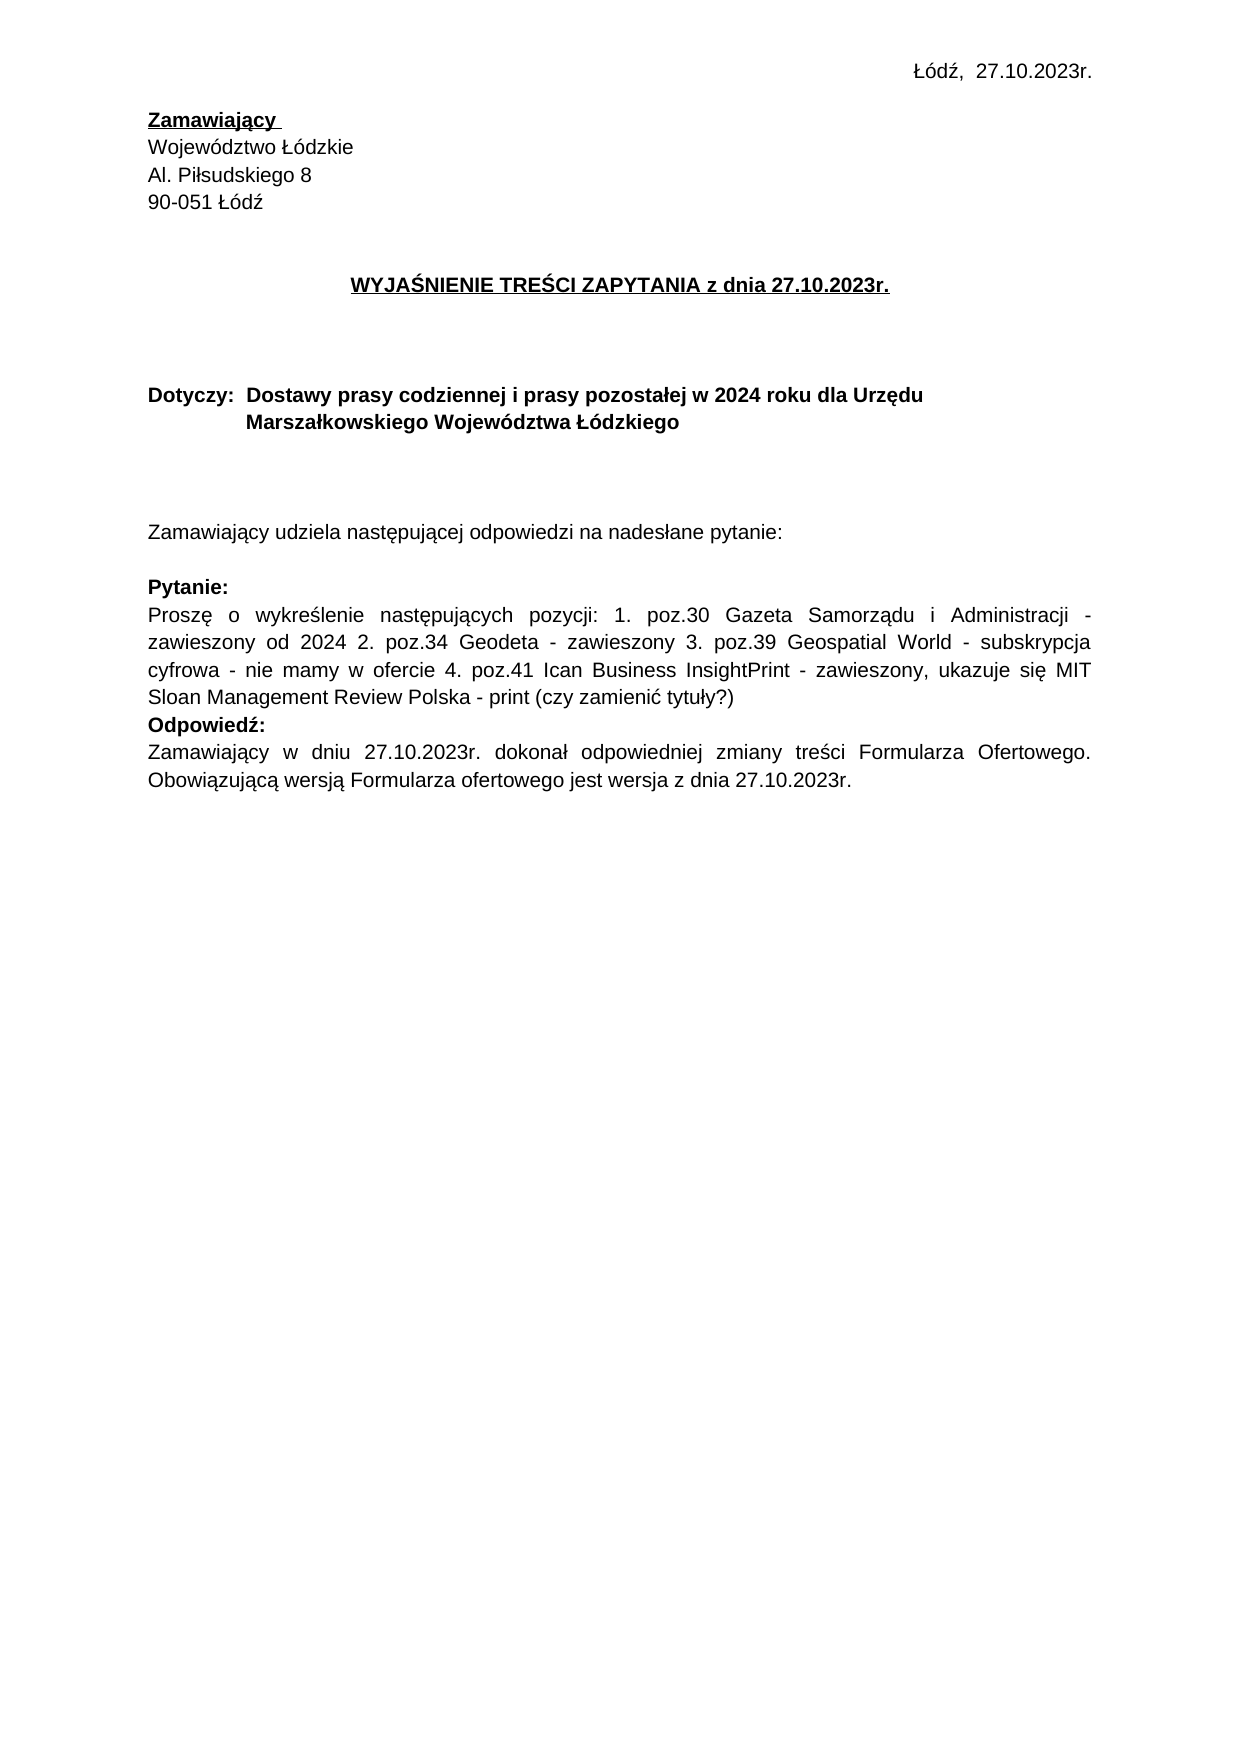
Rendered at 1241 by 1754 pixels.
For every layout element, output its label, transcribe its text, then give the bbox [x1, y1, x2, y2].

text Łódź, 27.10.2023r. [148, 59, 1093, 83]
text Województwo Łódzkie [148, 135, 1093, 159]
text Zamawiający [148, 107, 1093, 131]
text Dotyczy: Dostawy prasy codziennej i prasy pozostałej w 2024 roku dla Urzędu [148, 382, 1093, 406]
text 90-051 Łódź [148, 190, 1093, 214]
text Pytanie: [148, 575, 1093, 599]
text Marszałkowskiego Województwa Łódzkiego [148, 410, 1093, 434]
text Al. Piłsudskiego 8 [148, 162, 1093, 186]
text WYJAŚNIENIE TREŚCI ZAPYTANIA z dnia 27.10.2023r. [148, 272, 1093, 296]
text Odpowiedź: [148, 712, 1093, 736]
text Zamawiający w dniu 27.10.2023r. dokonał odpowiedniej zmiany treści Formularza Ofertowego. Obowiązującą wersją Formularza ofertowego jest wersja z dnia 27.10.2023r. [148, 740, 1093, 791]
text Zamawiający udziela następującej odpowiedzi na nadesłane pytanie: [148, 520, 1093, 544]
text Proszę o wykreślenie następujących pozycji: 1. poz.30 Gazeta Samorządu i Administracji - zawieszony od 2024 2. poz.34 Geodeta - zawieszony 3. poz.39 Geospatial World - subskrypcja cyfrowa - nie mamy w ofercie 4. poz.41 Ican Business InsightPrint - zawieszony, ukazuje się MIT Sloan Management Review Polska - print (czy zamienić tytuły?) [148, 602, 1093, 709]
